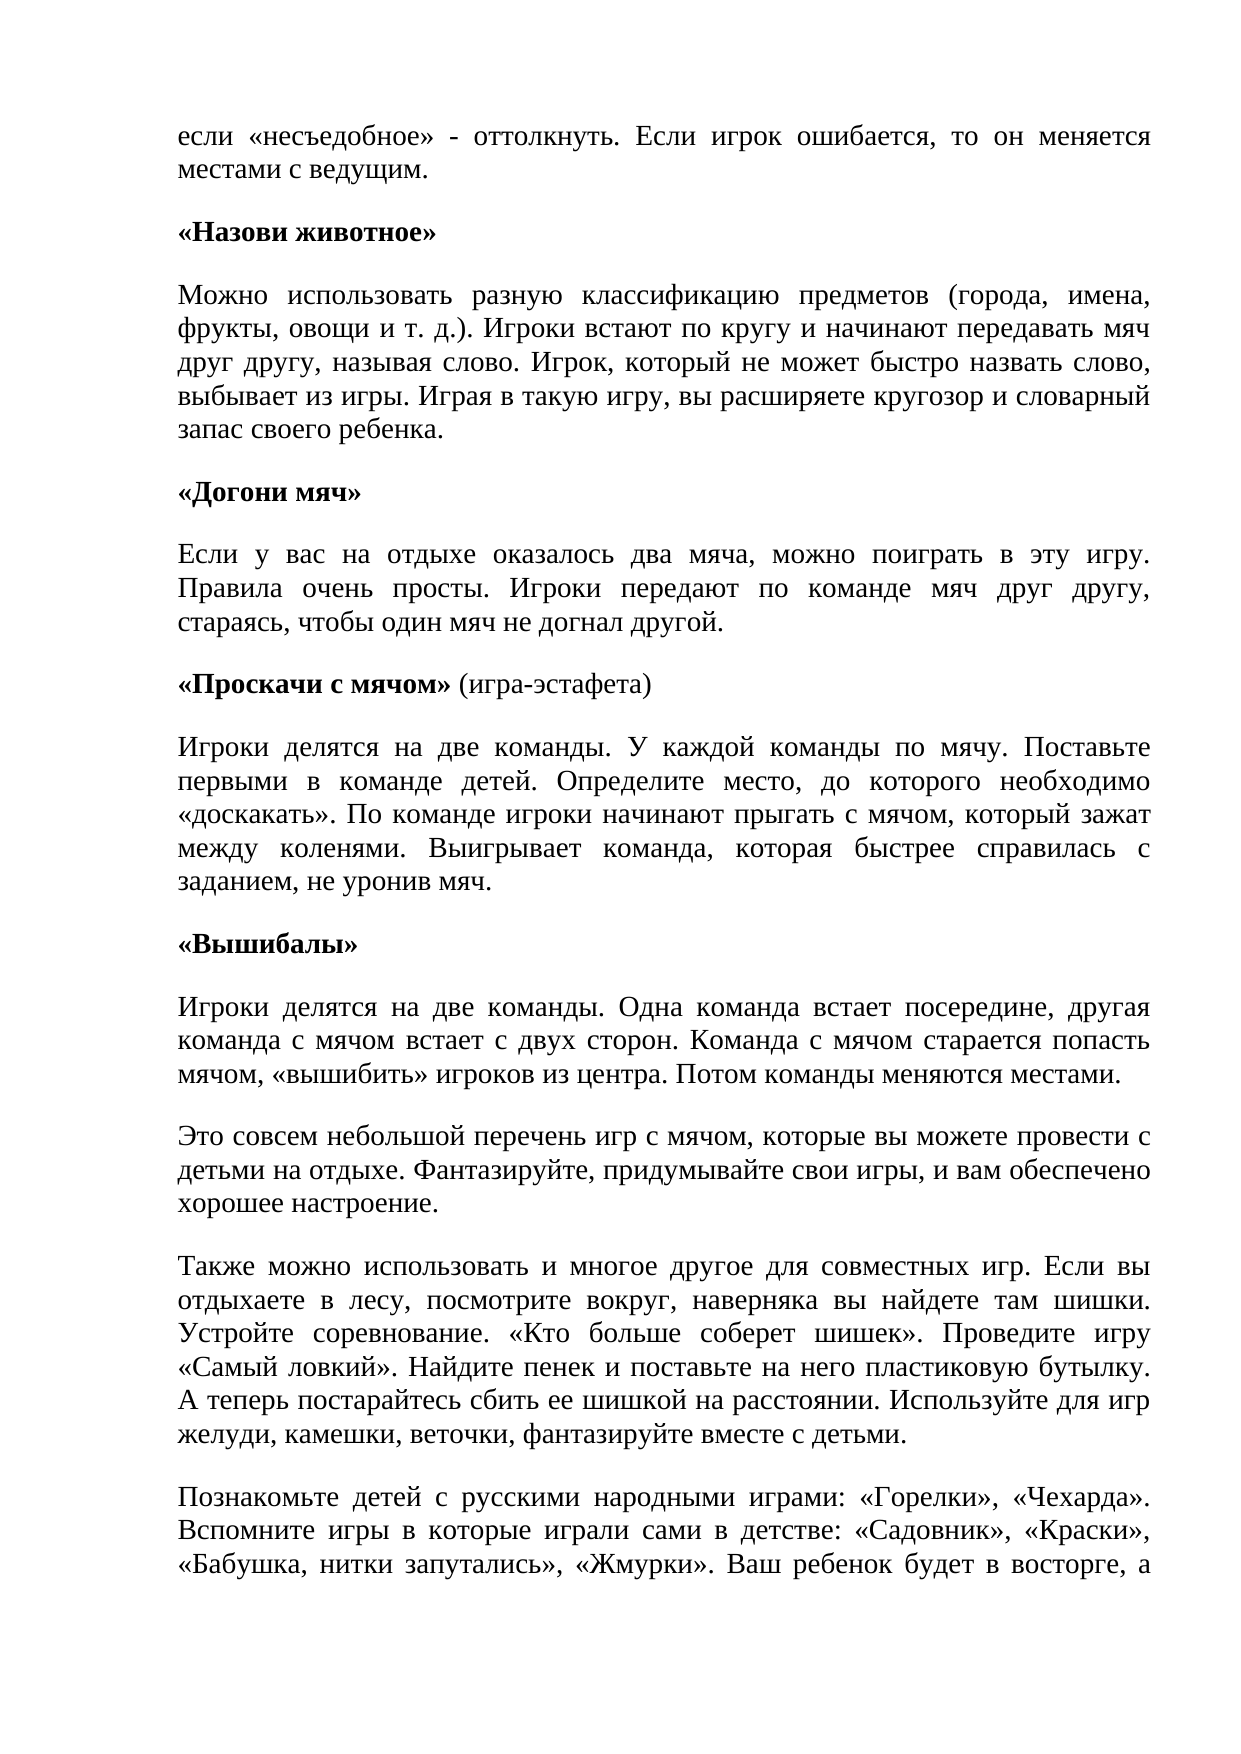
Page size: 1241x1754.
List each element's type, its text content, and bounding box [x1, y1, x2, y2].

text Можно использовать разную классификацию предметов (города, имена, фрукты, овощи и т. д.). Игроки встают по кругу и начинают передавать мяч друг другу, называя слово. Игрок, который не может быстро назвать слово, выбывает из игры. Играя в такую игру, вы расширяете кругозор и словарный запас своего ребенка. [177, 277, 1152, 445]
text Это совсем небольшой перечень игр с мячом, которые вы можете провести с детьми на отдыхе. Фантазируйте, придумывайте свои игры, и вам обеспечено хорошее настроение. [177, 1118, 1152, 1219]
text Игроки делятся на две команды. У каждой команды по мячу. Поставьте первыми в команде детей. Определите место, до которого необходимо «доскакать». По команде игроки начинают прыгать с мячом, который зажат между коленями. Выигрывает команда, которая быстрее справилась с заданием, не уронив мяч. [177, 729, 1152, 897]
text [177, 1479, 1152, 1579]
text Игроки делятся на две команды. Одна команда встает посередине, другая команда с мячом встает с двух сторон. Команда с мячом старается попасть мячом, «вышибить» игроков из центра. Потом команды меняются местами. [177, 989, 1152, 1089]
text «Вышибалы» [177, 926, 1152, 959]
text «Догони мяч» [177, 474, 1152, 507]
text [177, 118, 1152, 185]
text «Проскачи с мячом» (игра-эстафета) [177, 666, 1152, 700]
text Если у вас на отдыхе оказалось два мяча, можно поиграть в эту игру. Правила очень просты. Игроки передают по команде мяч друг другу, стараясь, чтобы один мяч не догнал другой. [177, 537, 1152, 637]
text «Назови животное» [177, 214, 1152, 248]
text Также можно использовать и многое другое для совместных игр. Если вы отдыхаете в лесу, посмотрите вокруг, наверняка вы найдете там шишки. Устройте соревнование. «Кто больше соберет шишек». Проведите игру «Самый ловкий». Найдите пенек и поставьте на него пластиковую бутылку. А теперь постарайтесь сбить ее шишкой на расстоянии. Используйте для игр желуди, камешки, веточки, фантазируйте вместе с детьми. [177, 1248, 1152, 1449]
